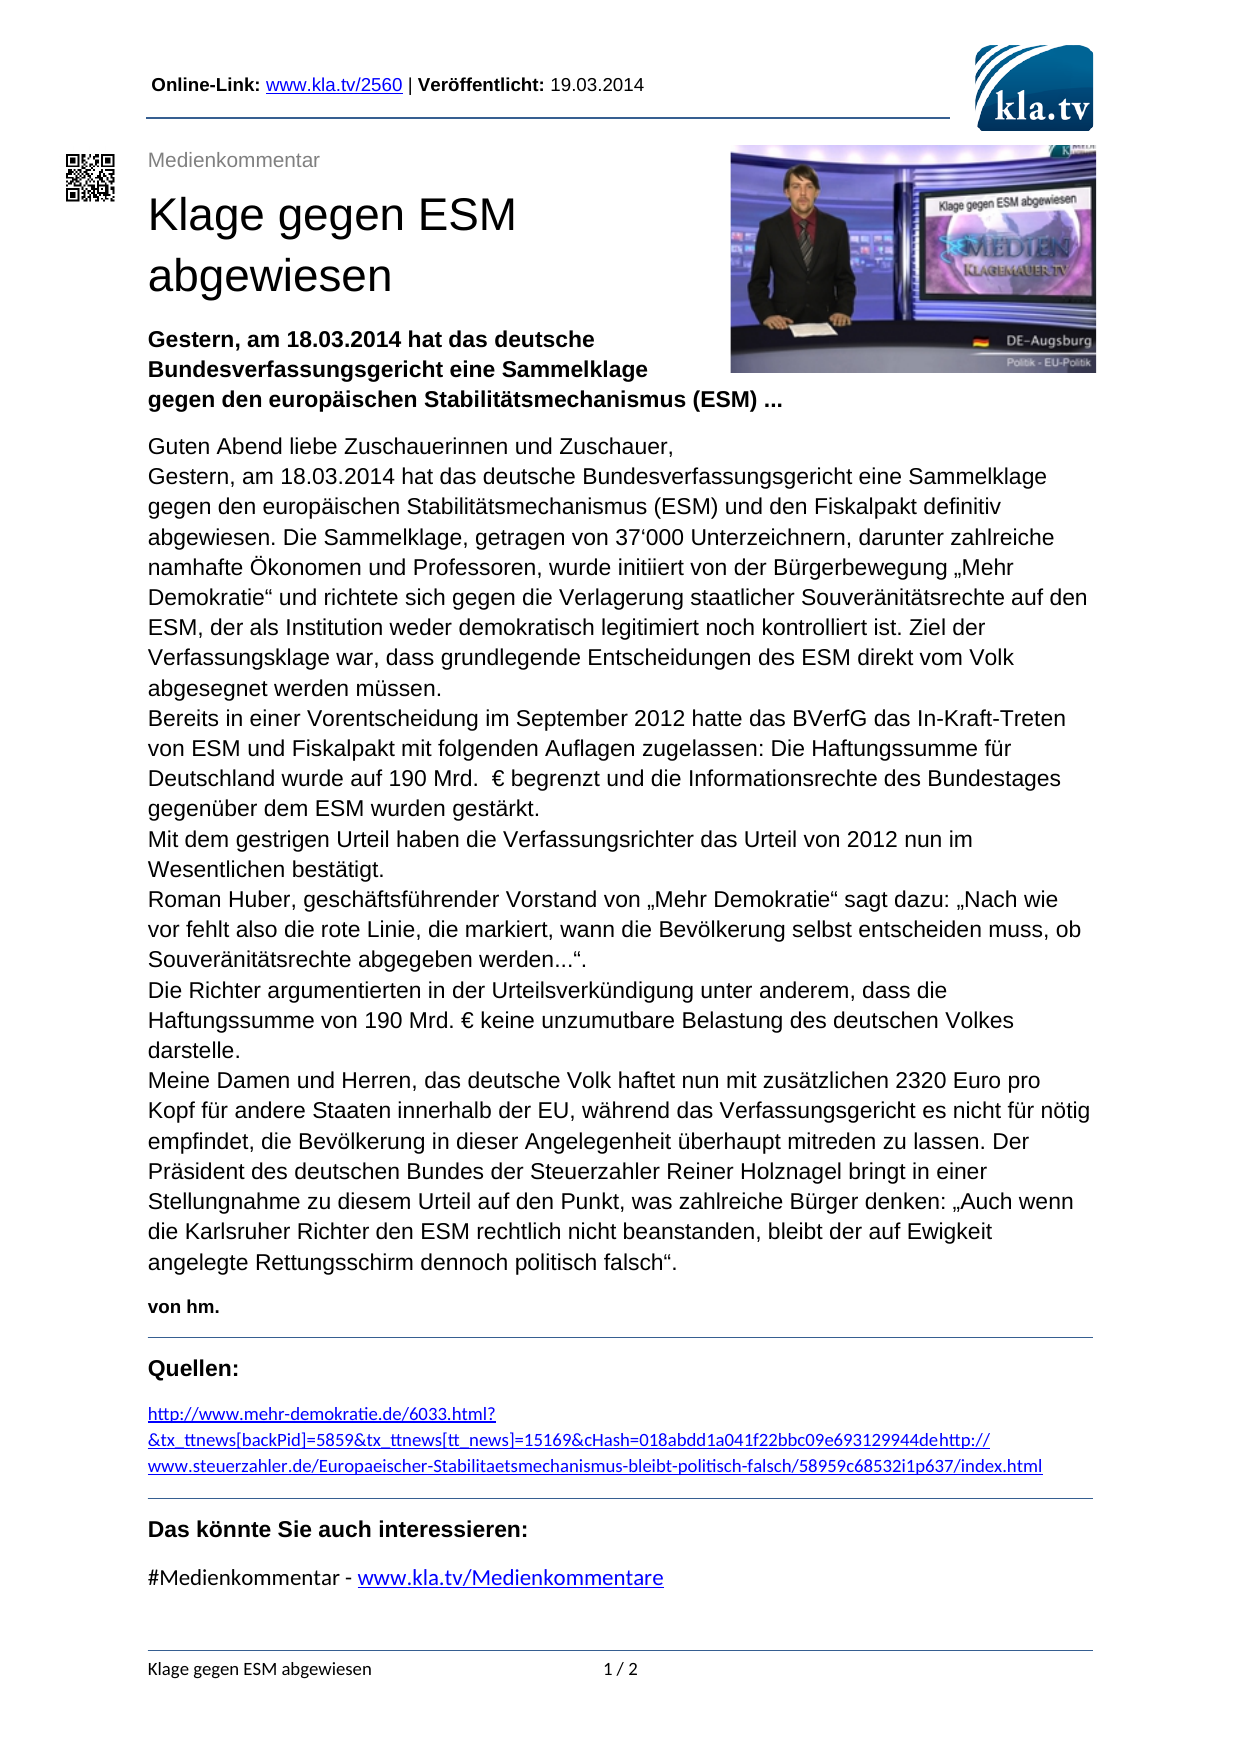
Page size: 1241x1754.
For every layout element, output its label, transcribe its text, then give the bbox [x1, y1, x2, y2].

text Gestern, am 18.03.2014 hat das deutsche Bundesverfassungsgericht eine Sammelklage gegen den europäischen Stabilitätsmechanismus (ESM) ... [148, 326, 1093, 412]
text Quellen: [148, 1338, 1093, 1381]
text von hm. [148, 1295, 1093, 1317]
text Guten Abend liebe Zuschauerinnen und Zuschauer, Gestern, am 18.03.2014 hat das deutsche Bundesverfassungsgericht eine Sammelklage gegen den europäischen Stabilitätsmechanismus (ESM) und den Fiskalpakt definitiv abgewiesen. Die Sammelklage, getragen von 37‘000 Unterzeichnern, darunter zahlreiche namhafte Ökonomen und Professoren, wurde initiiert von der Bürgerbewegung „Mehr Demokratie“ und richtete sich gegen die Verlagerung staatlicher Souveränitätsrechte auf den ESM, der als Institution weder demokratisch legitimiert noch kontrolliert ist. Ziel der Verfassungsklage war, dass grundlegende Entscheidungen des ESM direkt vom Volk abgesegnet werden müssen. Bereits in einer Vorentscheidung im September 2012 hatte das BVerfG das In-Kraft-Treten von ESM und Fiskalpakt mit folgenden Auflagen zugelassen: Die Haftungssumme für Deutschland wurde auf 190 Mrd. € begrenzt und die Informationsrechte des Bundestages gegenüber dem ESM wurden gestärkt. Mit dem gestrigen Urteil haben die Verfassungsrichter das Urteil von 2012 nun im Wesentlichen bestätigt. Roman Huber, geschäftsführender Vorstand von „Mehr Demokratie“ sagt dazu: „Nach wie vor fehlt also die rote Linie, die markiert, wann die Bevölkerung selbst entscheiden muss, ob Souveränitätsrechte abgegeben werden...“. Die Richter argumentierten in der Urteilsverkündigung unter anderem, dass die Haftungssumme von 190 Mrd. € keine unzumutbare Belastung des deutschen Volkes darstelle. Meine Damen und Herren, das deutsche Volk haftet nun mit zusätzlichen 2320 Euro pro Kopf für andere Staaten innerhalb der EU, während das Verfassungsgericht es nicht für nötig empfindet, die Bevölkerung in dieser Angelegenheit überhaupt mitreden zu lassen. Der Präsident des deutschen Bundes der Steuerzahler Reiner Holznagel bringt in einer Stellungnahme zu diesem Urteil auf den Punkt, was zahlreiche Bürger denken: „Auch wenn die Karlsruher Richter den ESM rechtlich nicht beanstanden, bleibt der auf Ewigkeit angelegte Rettungsschirm dennoch politisch falsch“. [148, 433, 1093, 1275]
text Medienkommentar [148, 148, 1093, 172]
text Klage gegen ESM abgewiesen [148, 188, 1093, 301]
text #Medienkommentar - www.kla.tv/Medienkommentare [148, 1563, 1093, 1591]
text Das könnte Sie auch interessieren: [148, 1499, 1093, 1542]
text http://www.mehr-demokratie.de/6033.html?&tx_ttnews[backPid]=5859&tx_ttnews[tt_news]=15169&cHash=018abdd1a041f22bbc09e693129944dehttp://www.steuerzahler.de/Europaeischer-Stabilitaetsmechanismus-bleibt-politisch-falsch/58959c68532i1p637/index.html [148, 1402, 1093, 1478]
